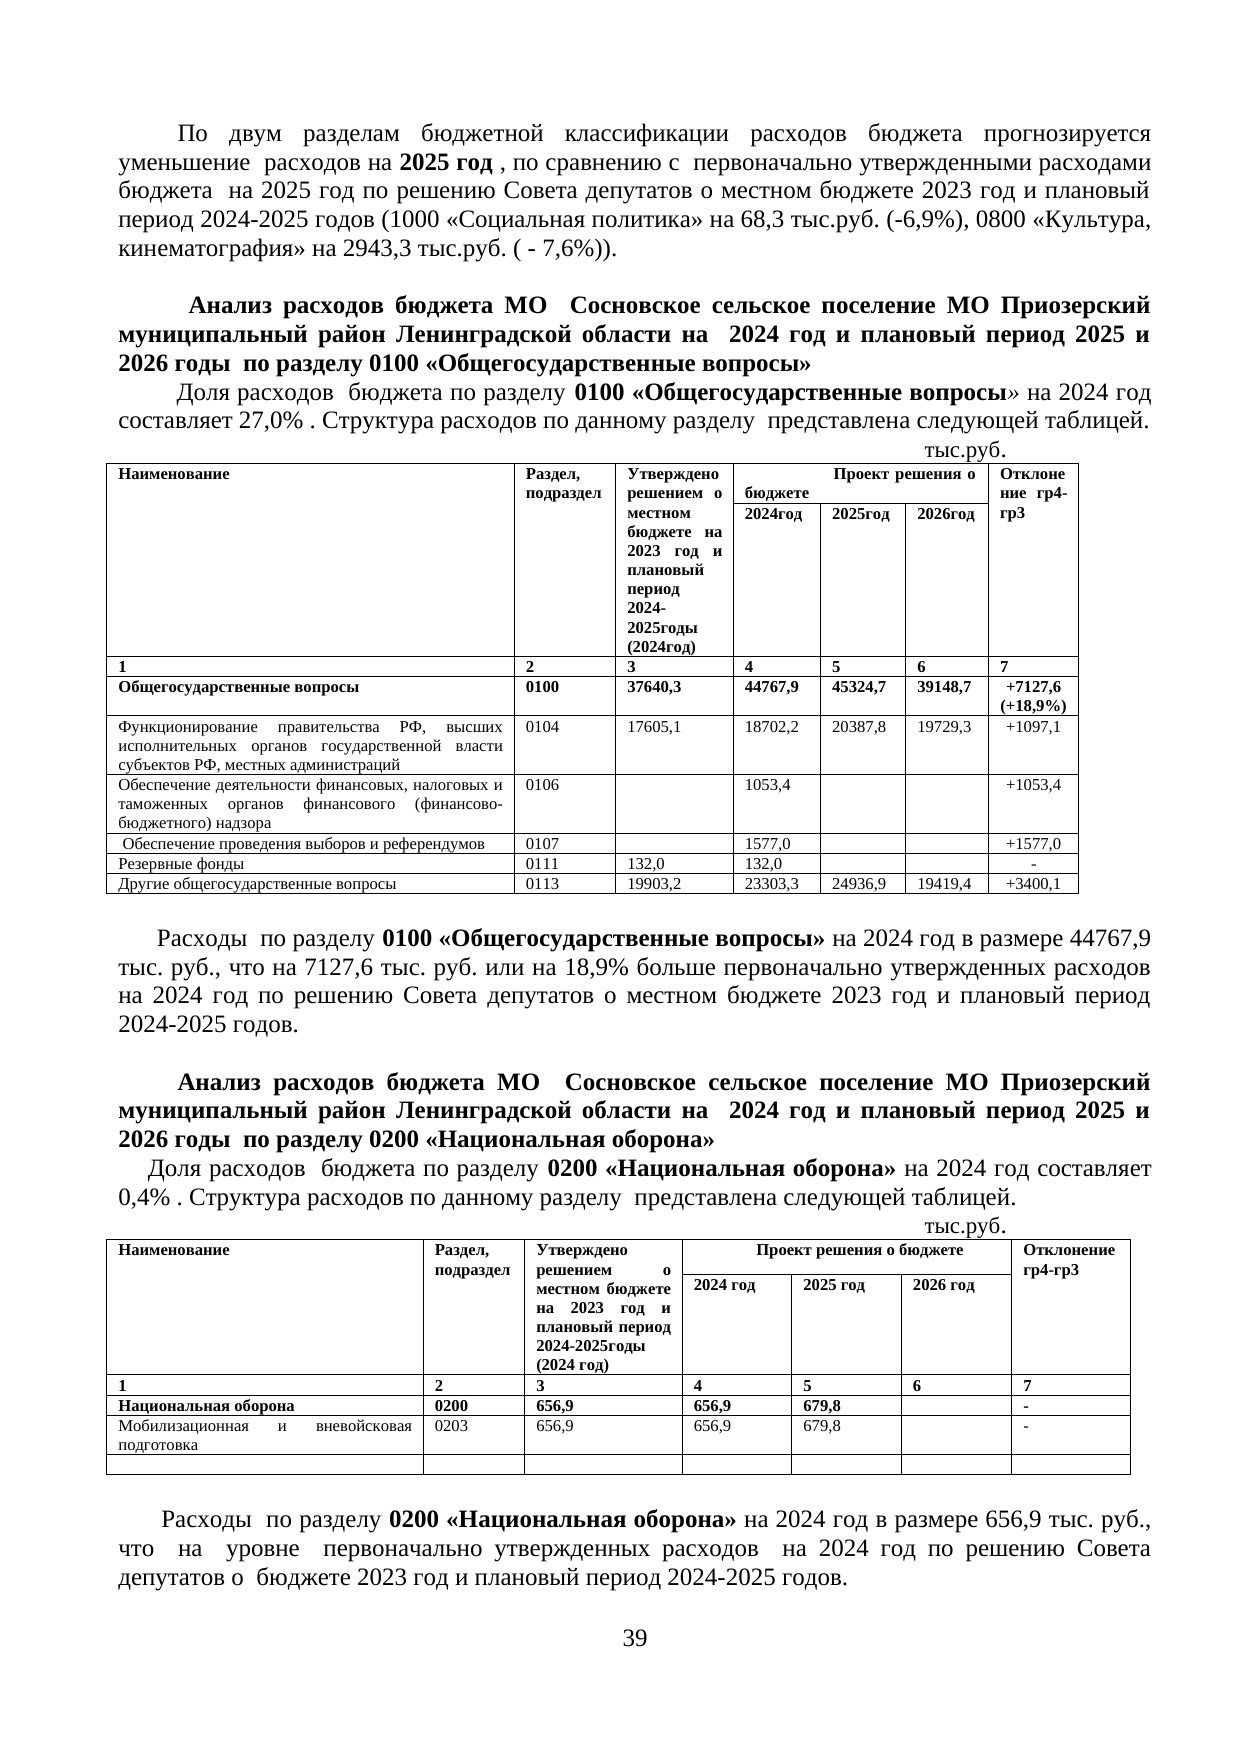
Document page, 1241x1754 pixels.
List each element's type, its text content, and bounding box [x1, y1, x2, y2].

table_cell [821, 854, 905, 873]
table_cell [906, 834, 988, 853]
table_cell [906, 775, 988, 832]
table_cell 0200 [424, 1396, 524, 1415]
table_cell [525, 1455, 682, 1474]
table_header Проект решения о бюджете [683, 1240, 1011, 1274]
table_cell 2025 год [792, 1275, 901, 1374]
table_header Отклонение гр4-гр3 [1012, 1240, 1130, 1374]
table_cell [902, 1396, 1011, 1415]
table_cell 1 [107, 657, 514, 676]
table_cell Обеспечение деятельности финансовых, налоговых и таможенных органов финансового (финансово-бюджетного) надзора [107, 775, 514, 832]
table_cell [792, 1455, 901, 1474]
table_header Отклонение гр4-гр3 [989, 464, 1078, 656]
table_cell 19903,2 [616, 874, 733, 893]
text По двум разделам бюджетной классификации расходов бюджета прогнозируется уменьшение расходов на 2025 год , по сравнению с первоначально утвержденными расходами бюджета на 2025 год по решению Совета депутатов о местном бюджете 2023 год и плановый период 2024-2025 годов (1000 «Социальная политика» на 68,3 тыс.руб. (-6,9%), 0800 «Культура, кинематография» на 2943,3 тыс.руб. ( - 7,6%)). [118, 118, 1152, 262]
table_cell 19729,3 [906, 716, 988, 774]
table_cell - [1012, 1396, 1130, 1415]
table_cell 24936,9 [821, 874, 905, 893]
table_cell 3 [616, 657, 733, 676]
table_cell 7 [1012, 1375, 1130, 1394]
table_cell [902, 1455, 1011, 1474]
table_cell 1053,4 [734, 775, 820, 832]
table_cell 656,9 [683, 1416, 791, 1454]
table_cell [902, 1416, 1011, 1454]
table_cell 2026 год [902, 1275, 1011, 1374]
table_header Утверждено решением о местном бюджете на 2023 год и плановый период 2024-2025годы (2024год) [616, 464, 733, 656]
table_cell Обеспечение проведения выборов и референдумов [107, 834, 514, 853]
table_cell 679,8 [792, 1416, 901, 1454]
table_cell Резервные фонды [107, 854, 514, 873]
table_cell 2 [424, 1375, 524, 1394]
table_cell [424, 1455, 524, 1474]
table_cell 0107 [515, 834, 615, 853]
table_cell 6 [902, 1375, 1011, 1394]
table_cell 656,9 [525, 1416, 682, 1454]
table_cell Другие общегосударственные вопросы [107, 874, 514, 893]
table_cell Функционирование правительства РФ, высших исполнительных органов государственной власти субъектов РФ, местных администраций [107, 716, 514, 774]
table_cell [821, 775, 905, 832]
table_cell 18702,2 [734, 716, 820, 774]
table_cell 1577,0 [734, 834, 820, 853]
table_cell 4 [683, 1375, 791, 1394]
table_cell 2026год [906, 504, 988, 656]
table_cell Общегосударственные вопросы [107, 677, 514, 715]
table_cell - [1012, 1416, 1130, 1454]
text тыс.руб. [118, 434, 1152, 463]
table_cell [616, 834, 733, 853]
table_cell 0113 [515, 874, 615, 893]
text Доля расходов бюджета по разделу 0200 «Национальная оборона» на 2024 год составляет 0,4% . Структура расходов по данному разделу представлена следующей таблицей. [118, 1153, 1152, 1210]
table_cell 2 [515, 657, 615, 676]
text тыс.руб. [118, 1210, 1152, 1239]
table_cell 5 [821, 657, 905, 676]
table_cell 4 [734, 657, 820, 676]
table_cell 0106 [515, 775, 615, 832]
table_cell Мобилизационная и вневойсковая подготовка [107, 1416, 423, 1454]
table_cell 656,9 [525, 1396, 682, 1415]
table_cell 5 [792, 1375, 901, 1394]
table_cell 0104 [515, 716, 615, 774]
table_cell 23303,3 [734, 874, 820, 893]
text Анализ расходов бюджета МО Сосновское сельское поселение МО Приозерский муниципальный район Ленинградской области на 2024 год и плановый период 2025 и 2026 годы по разделу 0100 «Общегосударственные вопросы» [118, 291, 1152, 377]
text Расходы по разделу 0100 «Общегосударственные вопросы» на 2024 год в размере 44767,9 тыс. руб., что на 7127,6 тыс. руб. или на 18,9% больше первоначально утвержденных расходов на 2024 год по решению Совета депутатов о местном бюджете 2023 год и плановый период 2024-2025 годов. [118, 923, 1152, 1038]
table_cell - [989, 854, 1078, 873]
table_cell 656,9 [683, 1396, 791, 1415]
table_cell 0203 [424, 1416, 524, 1454]
table_cell +7127,6 (+18,9%) [989, 677, 1078, 715]
table_header Раздел, подраздел [515, 464, 615, 656]
table_cell 2024 год [683, 1275, 791, 1374]
table_header Проект решения о бюджете [734, 464, 988, 502]
text Доля расходов бюджета по разделу 0100 «Общегосударственные вопросы» на 2024 год составляет 27,0% . Структура расходов по данному разделу представлена следующей таблицей. [118, 377, 1152, 434]
table_header Наименование [107, 1240, 423, 1374]
table_cell 37640,3 [616, 677, 733, 715]
table_cell [616, 775, 733, 832]
table_cell 0111 [515, 854, 615, 873]
table_cell [1012, 1455, 1130, 1474]
table_cell 6 [906, 657, 988, 676]
table_cell 45324,7 [821, 677, 905, 715]
table_cell +1577,0 [989, 834, 1078, 853]
table_cell 0100 [515, 677, 615, 715]
table_cell 2024год [734, 504, 820, 656]
table_cell 2025год [821, 504, 905, 656]
table_cell 7 [989, 657, 1078, 676]
table_cell Национальная оборона [107, 1396, 423, 1415]
table_cell [821, 834, 905, 853]
table_cell 132,0 [616, 854, 733, 873]
table_cell 3 [525, 1375, 682, 1394]
table_cell +1053,4 [989, 775, 1078, 832]
text Анализ расходов бюджета МО Сосновское сельское поселение МО Приозерский муниципальный район Ленинградской области на 2024 год и плановый период 2025 и 2026 годы по разделу 0200 «Национальная оборона» [118, 1067, 1152, 1153]
table_cell [107, 1455, 423, 1474]
table_cell 1 [107, 1375, 423, 1394]
table_cell 20387,8 [821, 716, 905, 774]
table_cell 17605,1 [616, 716, 733, 774]
table_cell +1097,1 [989, 716, 1078, 774]
table_header Наименование [107, 464, 514, 656]
table_cell 39148,7 [906, 677, 988, 715]
table_header Раздел, подраздел [424, 1240, 524, 1374]
table_cell [906, 854, 988, 873]
table_cell 44767,9 [734, 677, 820, 715]
table_header Утверждено решением о местном бюджете на 2023 год и плановый период 2024-2025годы (2024 год) [525, 1240, 682, 1374]
table_cell +3400,1 [989, 874, 1078, 893]
table_cell 132,0 [734, 854, 820, 873]
text Расходы по разделу 0200 «Национальная оборона» на 2024 год в размере 656,9 тыс. руб., что на уровне первоначально утвержденных расходов на 2024 год по решению Совета депутатов о бюджете 2023 год и плановый период 2024-2025 годов. [118, 1504, 1152, 1590]
table_cell 19419,4 [906, 874, 988, 893]
table_cell 679,8 [792, 1396, 901, 1415]
table_cell [683, 1455, 791, 1474]
